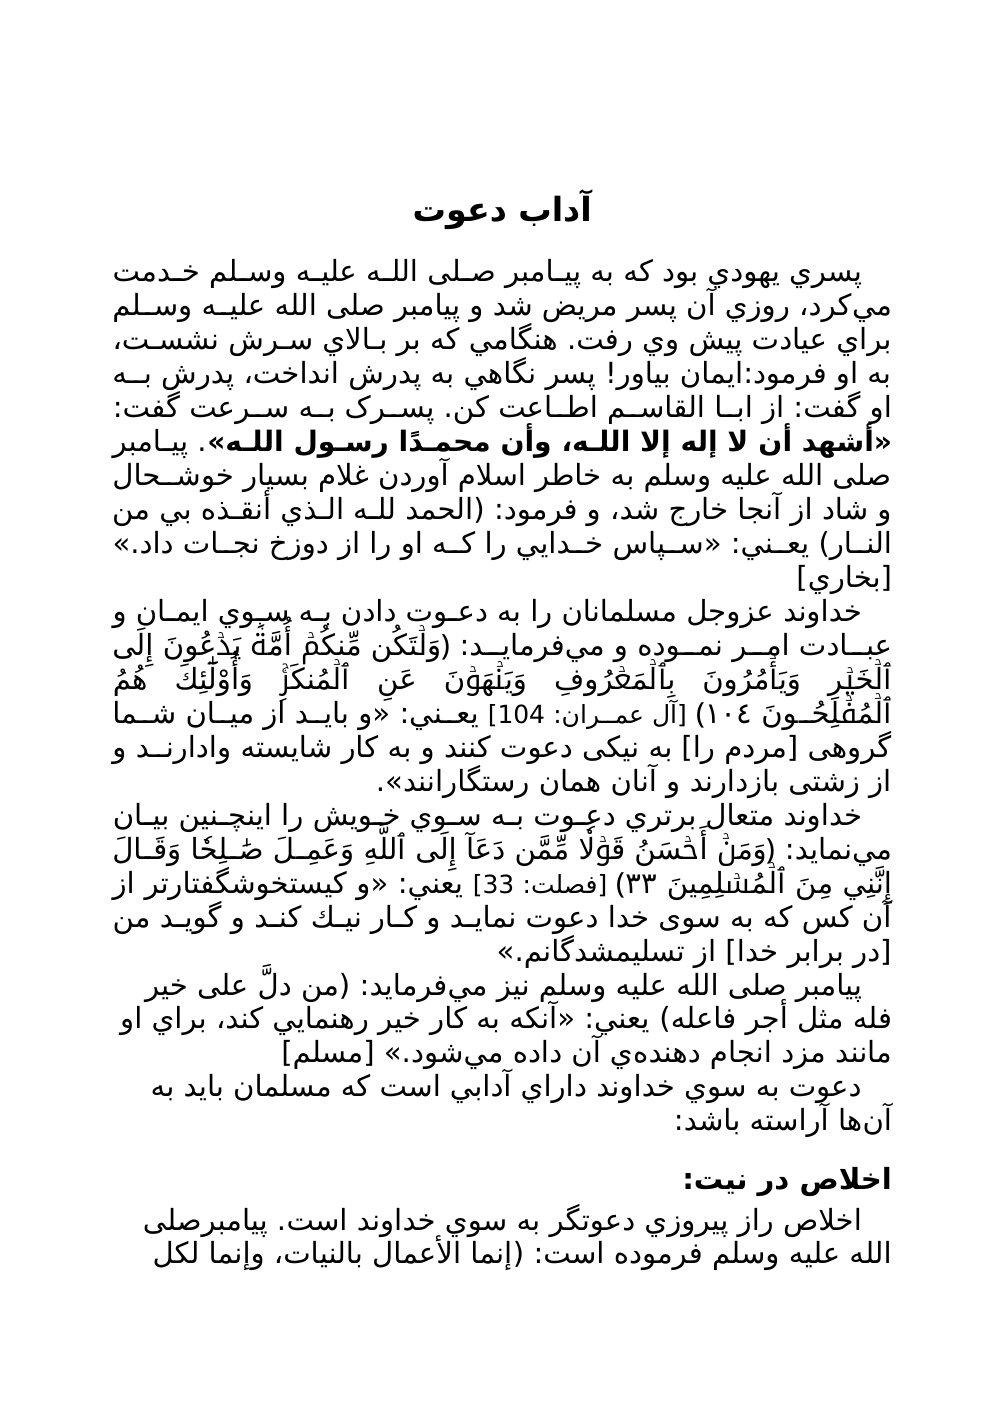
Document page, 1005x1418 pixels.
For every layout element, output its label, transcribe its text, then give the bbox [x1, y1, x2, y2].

text پسري يهودي بود که به پيامبر صلى الله عليه وسلم خدمت مي‌کرد، روزي آن پسر مريض شد و پيامبر صلى الله عليه وسلم براي عيادت پيش وي رفت. هنگامي که بر بالاي سرش نشست، به او فرمود:ايمان بياور! پسر نگاهي به پدرش انداخت، پدرش به او گفت: از ابا القاسم اطاعت کن. پسرک به سرعت گفت: «أشهد أن لا إله إلا الله، وأن محمدًا رسول الله». پيامبر صلى الله عليه وسلم به خاطر اسلام آوردن غلام بسيار خوشحال و شاد از آنجا خارج شد، و فرمود: (الحمد لله الذي أنقذه بي من النار) يعني: «سپاس خدايي را که او را از دوزخ نجات داد.» [بخاري] [112, 255, 892, 594]
text دعوت به سوي خداوند داراي آدابي است که مسلمان بايد به آن‌ها آراسته باشد: [112, 1070, 892, 1138]
text اخلاص در نيت: [112, 1163, 892, 1197]
text خداوند عزوجل مسلمانان را به دعوت دادن به سوي ايمان و عبادت امر نموده و مي‌فرمايد: ﴿وَلۡتَكُن مِّنكُمۡ أُمَّةٞ يَدۡعُونَ إِلَى ٱلۡخَيۡرِ وَيَأۡمُرُونَ بِٱلۡمَعۡرُوفِ وَيَنۡهَوۡنَ عَنِ ٱلۡمُنكَرِۚ وَأُوْلَٰٓئِكَ هُمُ ٱلۡمُفۡلِحُونَ ١٠٤﴾ [آل عمران: 104] يعني: «و بايد از ميان شما گروهى [مردم را] به نيكى دعوت كنند و به كار شايسته وادارند و از زشتى بازدارند و آنان همان رستگارانند». [112, 594, 892, 798]
text پيامبر صلى الله عليه وسلم نيز مي‌فرمايد: (من دلَّ على خير فله مثل أجر فاعله) يعني: «آنکه به کار خير رهنمايي کند، براي او مانند مزد انجام دهنده‌ي آن داده مي‌شود.» [مسلم] [112, 968, 892, 1070]
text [112, 1203, 892, 1271]
text خداوند متعال برتري دعوت به سوي خويش را اينچنين بيان مي‌نمايد: ﴿وَمَنۡ أَحۡسَنُ قَوۡلٗا مِّمَّن دَعَآ إِلَى ٱللَّهِ وَعَمِلَ صَٰلِحٗا وَقَالَ إِنَّنِي مِنَ ٱلۡمُسۡلِمِينَ ٣٣﴾ [فصلت: 33] يعني: «و كيست‏خوشگفتارتر از آن كس كه به سوى خدا دعوت نمايد و كار نيك كند و گويد من [در برابر خدا] از تسليم‏شدگانم.» [112, 798, 892, 968]
text آداب دعوت [112, 191, 892, 230]
